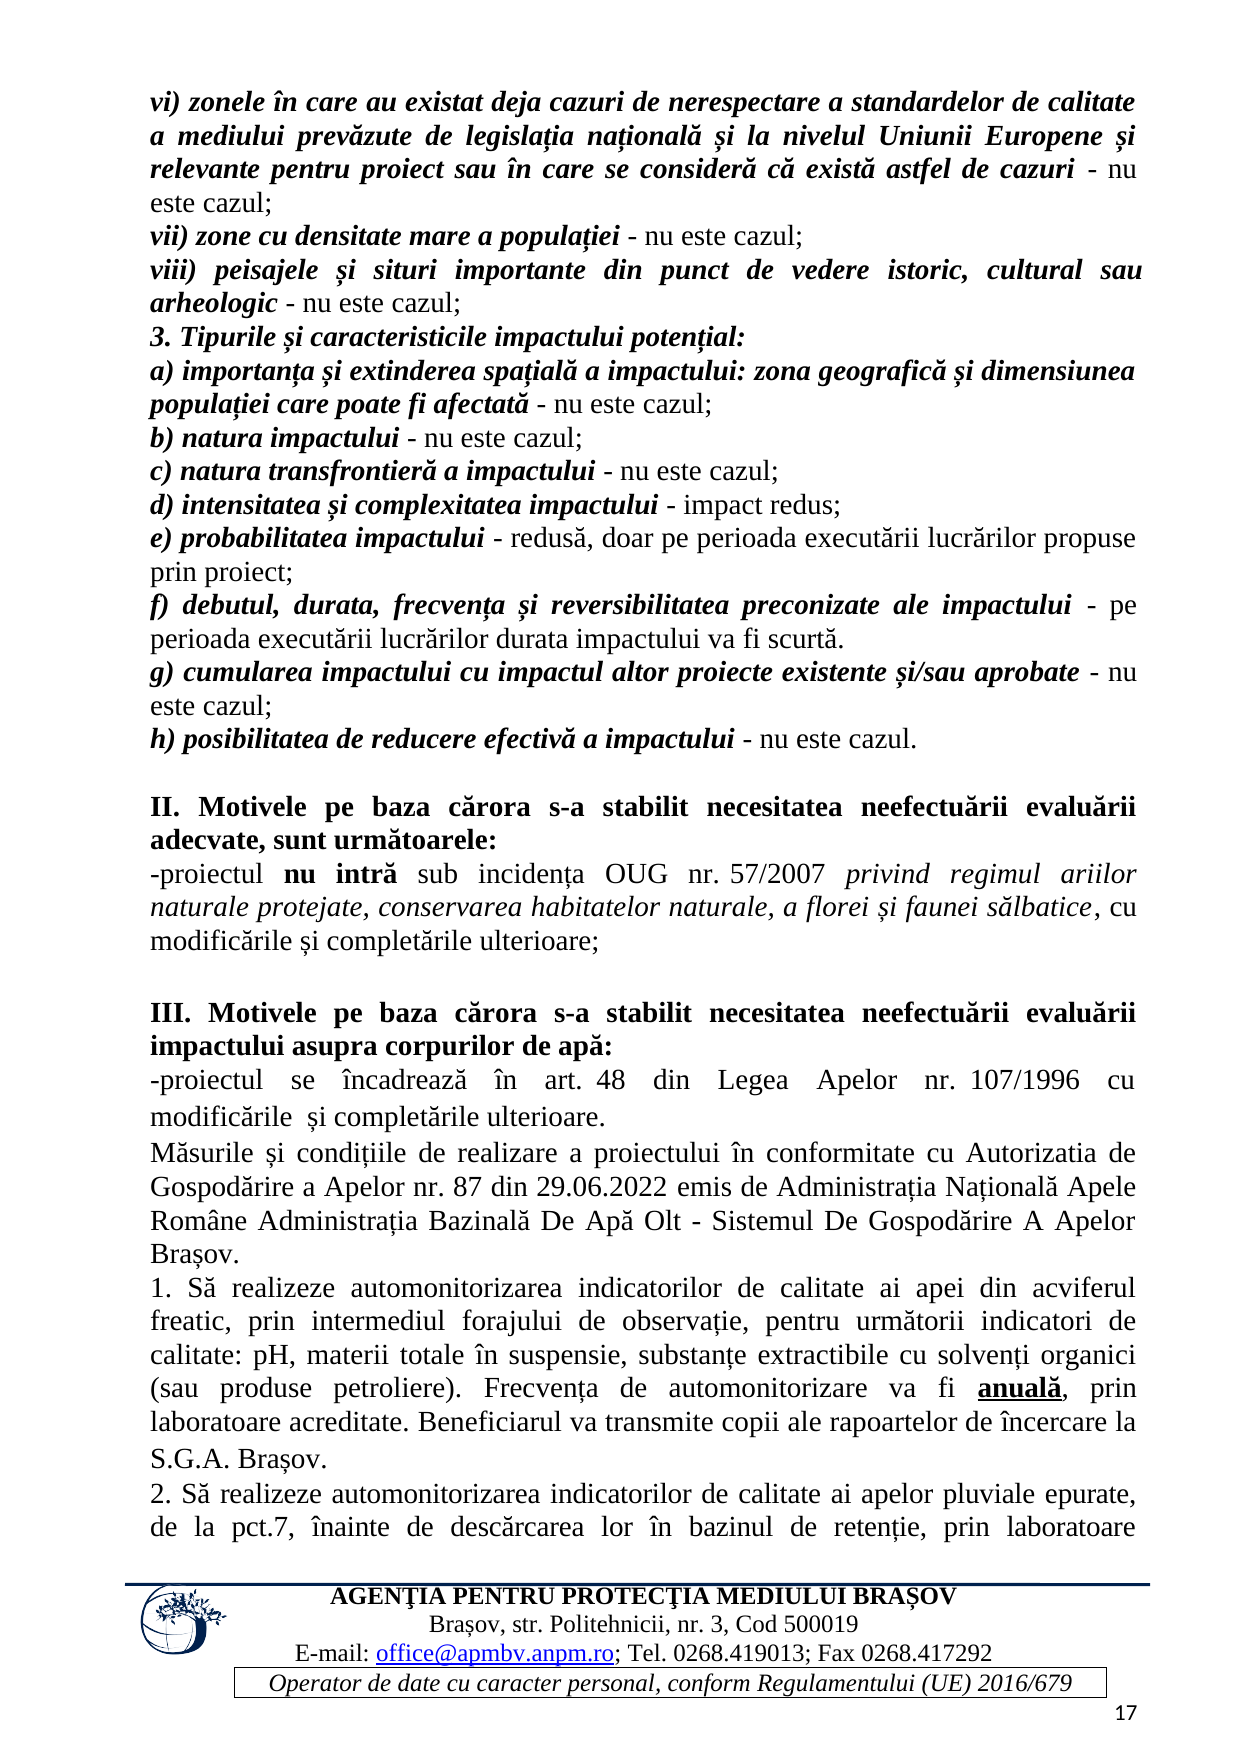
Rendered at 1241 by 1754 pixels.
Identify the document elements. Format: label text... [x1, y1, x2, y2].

text 1. Să realizeze automonitorizarea indicatorilor de calitate ai apei din acviferul freatic, prin intermediul forajului de observație, pentru următorii indicatori de calitate: pH, materii totale în suspensie, substanțe extractibile cu solvenți organici (sau produse petroliere). Frecvența de automonitorizare va fi anuală, prin laboratoare acreditate. Beneficiarul va transmite copii ale rapoartelor de încercare la S.G.A. Brașov. [150, 1270, 1137, 1476]
list Măsurile și condițiile de realizare a proiectului în conformitate cu Autorizatia de Gospodărire a Apelor nr. 87 din 29.06.2022 emis de Administrația Națională Apele Române Administrația Bazinală De Apă Olt - Sistemul De Gospodărire A Apelor Brașov. [150, 1136, 1137, 1270]
text b) natura impactului - nu este cazul; [150, 420, 1137, 453]
text a) importanța și extinderea spațială a impactului: zona geografică și dimensiunea populației care poate fi afectată - nu este cazul; [150, 353, 1137, 420]
text III. Motivele pe baza cărora s-a stabilit necesitatea neefectuării evaluării impactului asupra corpurilor de apă: [150, 995, 1137, 1062]
text -proiectul nu intră sub incidența OUG nr. 57/2007 privind regimul ariilor naturale protejate, conservarea habitatelor naturale, a florei și faunei sălbatice, cu modificările și completările ulterioare; [150, 856, 1137, 956]
text II. Motivele pe baza cărora s-a stabilit necesitatea neefectuării evaluării adecvate, sunt următoarele: [150, 789, 1137, 856]
text h) posibilitatea de reducere efectivă a impactului - nu este cazul. [150, 722, 1137, 755]
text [150, 1476, 1137, 1543]
text 3. Tipurile și caracteristicile impactului potențial: [150, 319, 1137, 353]
text vii) zone cu densitate mare a populației - nu este cazul; [150, 218, 1137, 252]
text e) probabilitatea impactului - redusă, doar pe perioada executării lucrărilor propuse prin proiect; [150, 520, 1137, 587]
text g) cumularea impactului cu impactul altor proiecte existente și/sau aprobate - nu este cazul; [150, 654, 1137, 722]
text f) debutul, durata, frecvența și reversibilitatea preconizate ale impactului - pe perioada executării lucrărilor durata impactului va fi scurtă. [150, 587, 1137, 654]
text c) natura transfrontieră a impactului - nu este cazul; [150, 453, 1137, 487]
text viii) peisajele și situri importante din punct de vedere istoric, cultural sau arheologic - nu este cazul; [150, 252, 1144, 319]
list -proiectul se încadrează în art. 48 din Legea Apelor nr. 107/1996 cu modificările și completările ulterioare. [150, 1062, 1137, 1132]
text vi) zonele în care au existat deja cazuri de nerespectare a standardelor de calitate a mediului prevăzute de legislația națională și la nivelul Uniunii Europene și relevante pentru proiect sau în care se consideră că există astfel de cazuri - nu este cazul; [150, 84, 1137, 218]
text d) intensitatea și complexitatea impactului - impact redus; [150, 487, 1137, 520]
